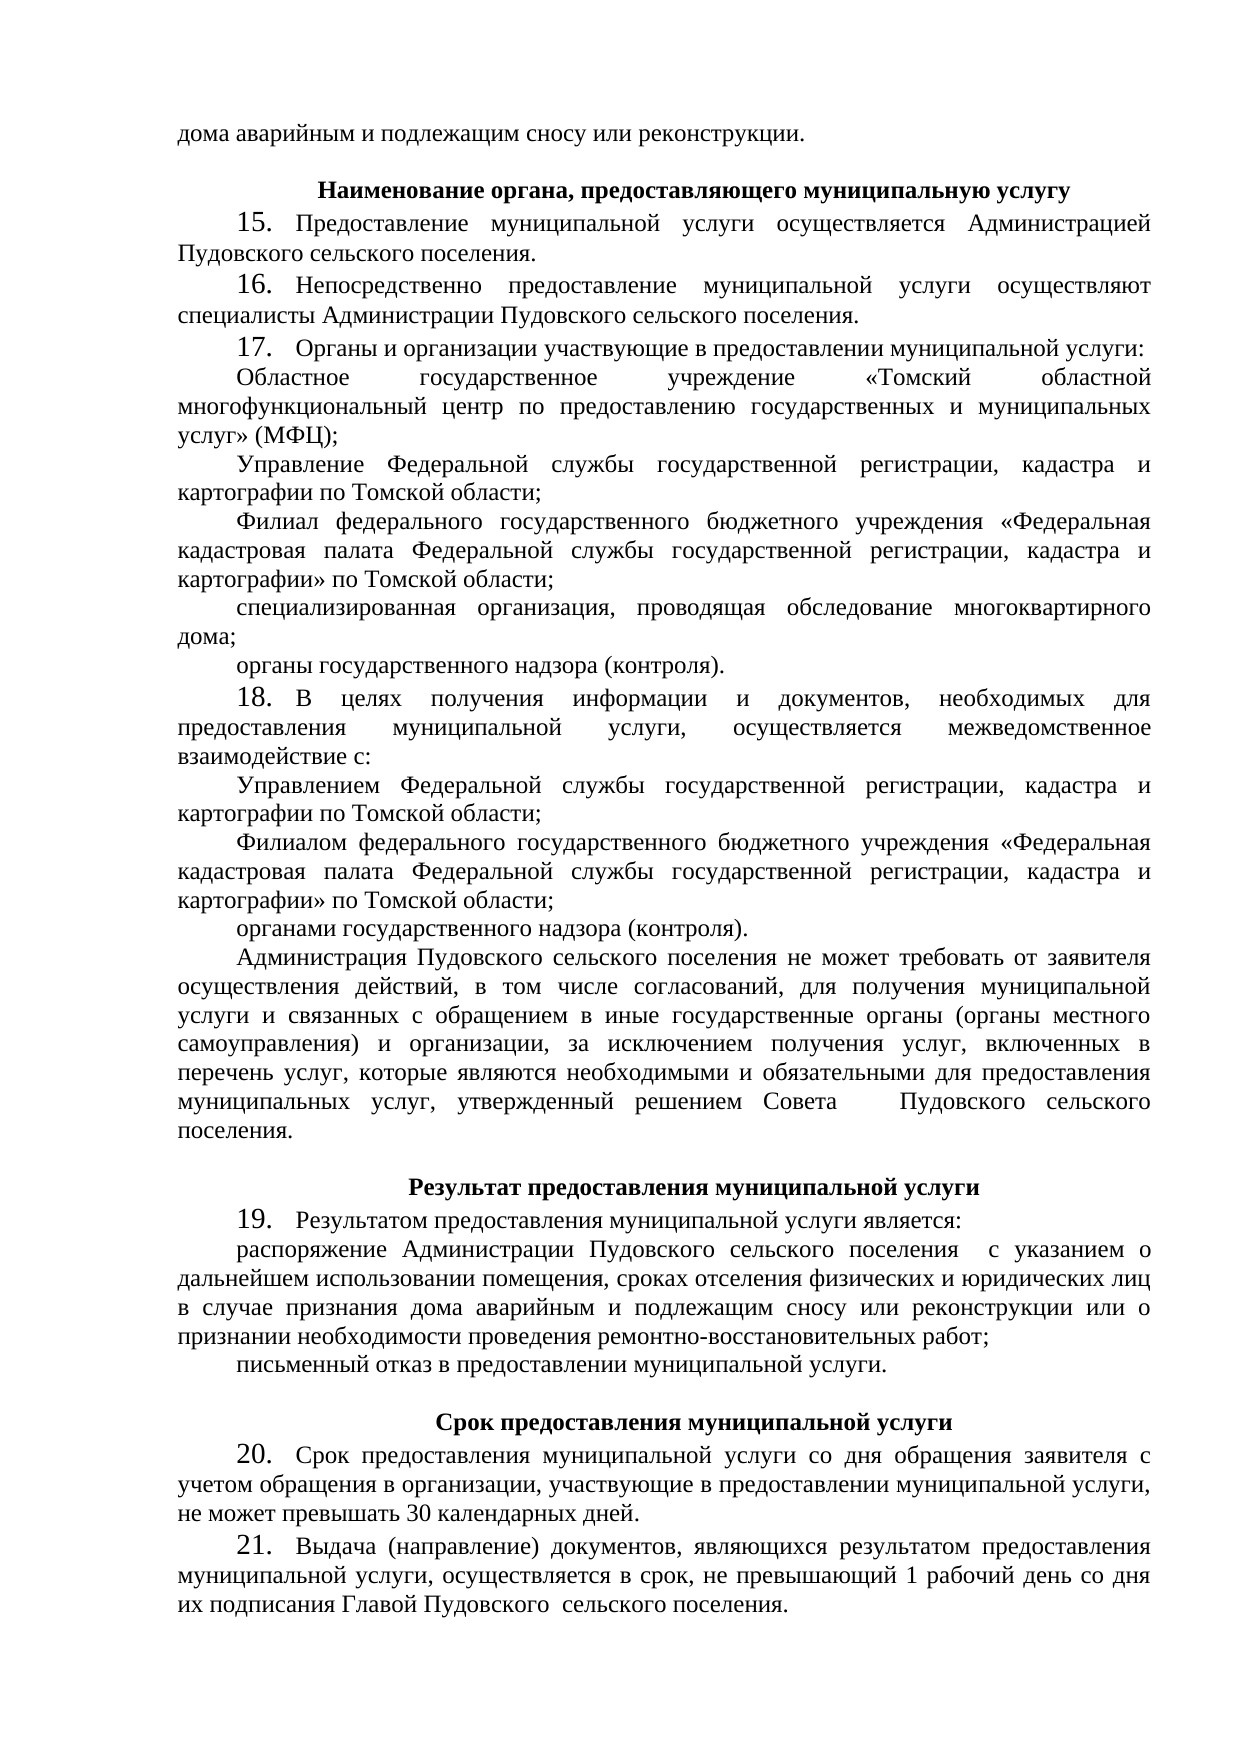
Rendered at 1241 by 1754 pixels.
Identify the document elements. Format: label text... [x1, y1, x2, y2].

list Срок предоставления муниципальной услуги со дня обращения заявителя с учетом обращения в организации, участвующие в предоставлении муниципальной услуги, не может превышать 30 календарных дней. [177, 1436, 1152, 1527]
list В целях получения информации и документов, необходимых для предоставления муниципальной услуги, осуществляется межведомственное взаимодействие с: [177, 679, 1152, 770]
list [177, 118, 1152, 147]
text Управление Федеральной службы государственной регистрации, кадастра и картографии по Томской области; [177, 449, 1152, 506]
text письменный отказ в предоставлении муниципальной услуги. [177, 1349, 1152, 1378]
text специализированная организация, проводящая обследование многоквартирного дома; [177, 592, 1152, 650]
list Результатом предоставления муниципальной услуги является: [177, 1201, 1152, 1234]
list Выдача (направление) документов, являющихся результатом предоставления муниципальной услуги, осуществляется в срок, не превышающий 1 рабочий день со дня их подписания Главой Пудовского сельского поселения. [177, 1527, 1152, 1618]
text Филиалом федерального государственного бюджетного учреждения «Федеральная кадастровая палата Федеральной службы государственной регистрации, кадастра и картографии» по Томской области; [177, 827, 1152, 913]
list Администрация Пудовского сельского поселения не может требовать от заявителя осуществления действий, в том числе согласований, для получения муниципальной услуги и связанных с обращением в иные государственные органы (органы местного самоуправления) и организации, за исключением получения услуг, включенных в перечень услуг, которые являются необходимыми и обязательными для предоставления муниципальных услуг, утвержденный решением Совета Пудовского сельского поселения. [177, 942, 1152, 1143]
text органы государственного надзора (контроля). [177, 650, 1152, 679]
text распоряжение Администрации Пудовского сельского поселения с указанием о дальнейшем использовании помещения, сроках отселения физических и юридических лиц в случае признания дома аварийным и подлежащим сносу или реконструкции или о признании необходимости проведения ремонтно-восстановительных работ; [177, 1234, 1152, 1349]
text Наименование органа, предоставляющего муниципальную услугу [177, 176, 1152, 204]
text Срок предоставления муниципальной услуги [177, 1407, 1152, 1436]
text органами государственного надзора (контроля). [177, 913, 1152, 942]
list Непосредственно предоставление муниципальной услуги осуществляют специалисты Администрации Пудовского сельского поселения. [177, 267, 1152, 329]
text Результат предоставления муниципальной услуги [177, 1172, 1152, 1201]
text Областное государственное учреждение «Томский областной многофункциональный центр по предоставлению государственных и муниципальных услуг» (МФЦ); [177, 362, 1152, 449]
list Предоставление муниципальной услуги осуществляется Администрацией Пудовского сельского поселения. [177, 204, 1152, 267]
text Филиал федерального государственного бюджетного учреждения «Федеральная кадастровая палата Федеральной службы государственной регистрации, кадастра и картографии» по Томской области; [177, 506, 1152, 592]
list Органы и организации участвующие в предоставлении муниципальной услуги: [177, 329, 1152, 362]
text Управлением Федеральной службы государственной регистрации, кадастра и картографии по Томской области; [177, 770, 1152, 827]
